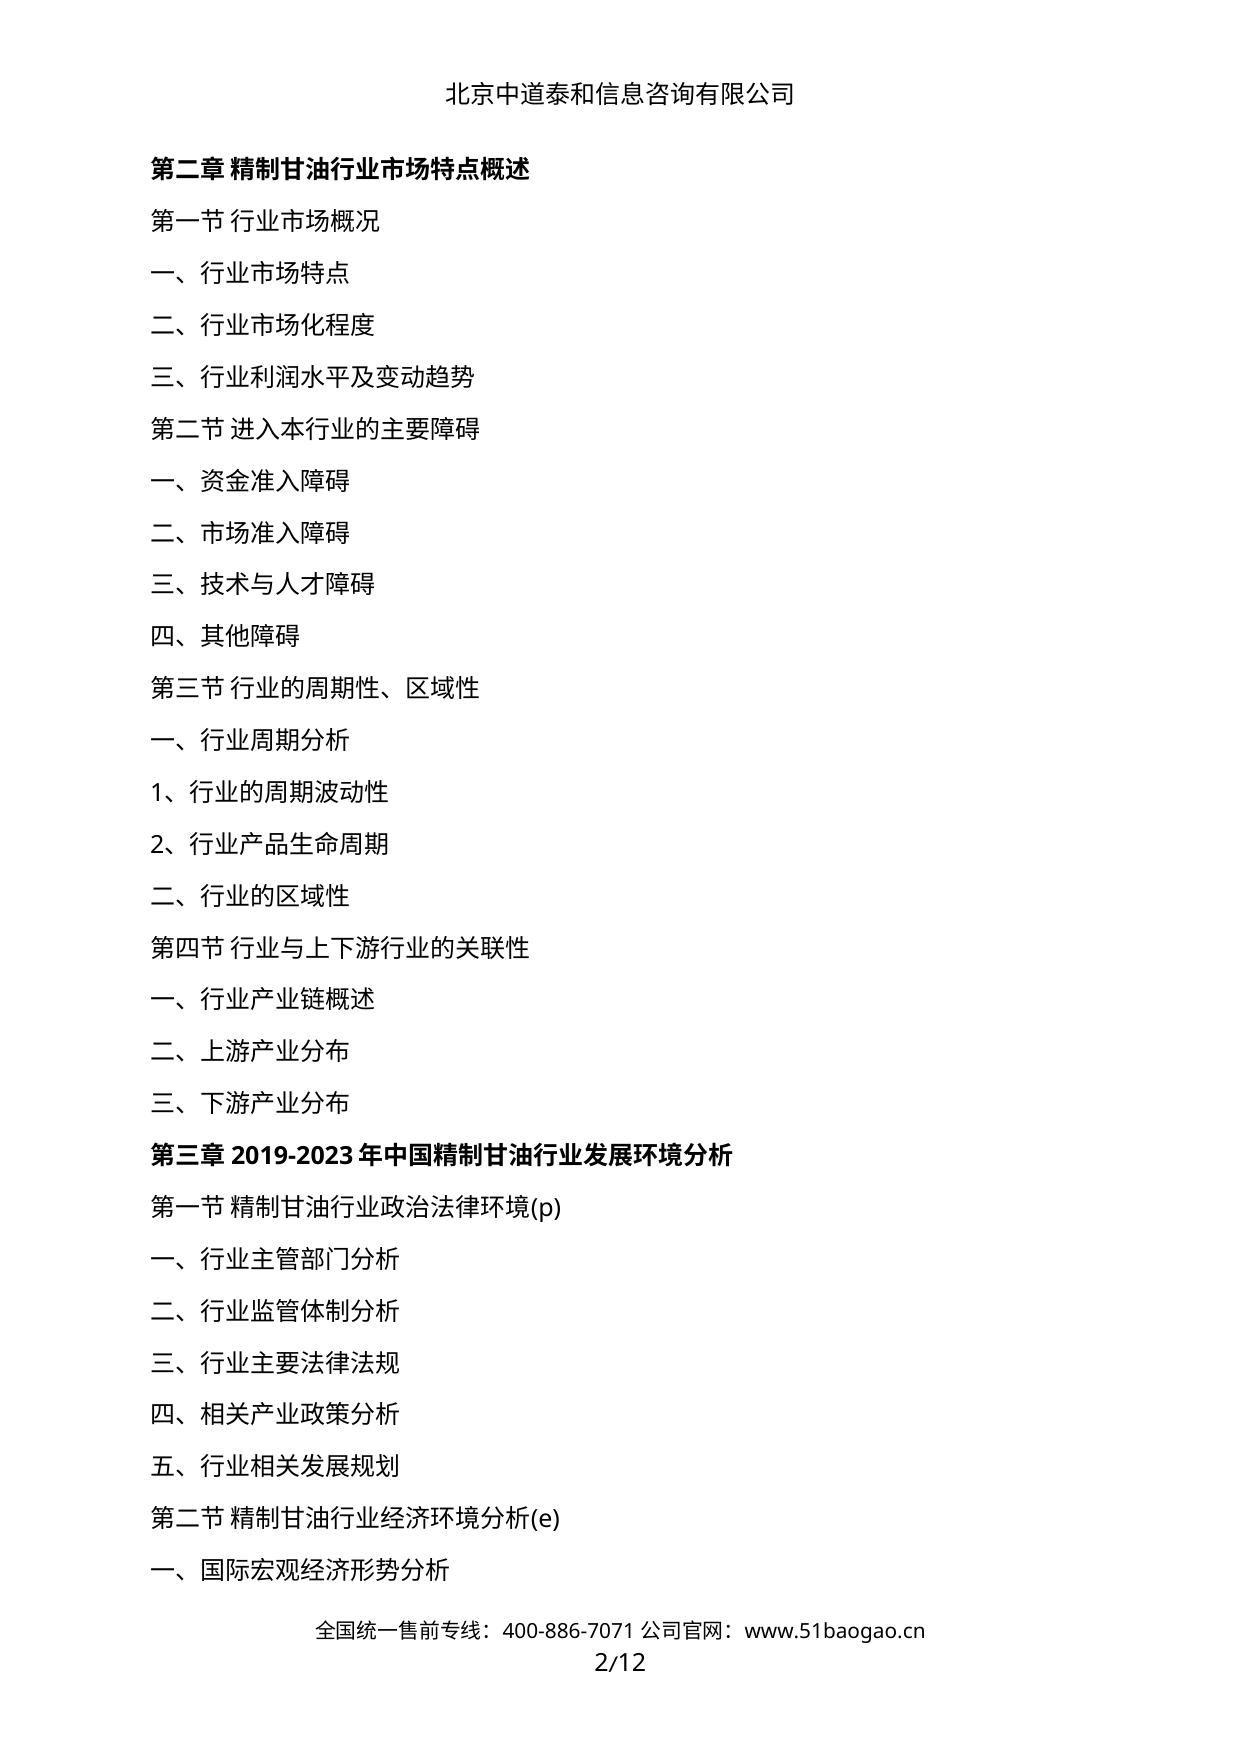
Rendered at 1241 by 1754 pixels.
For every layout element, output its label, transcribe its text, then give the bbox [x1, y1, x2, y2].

text 二、行业监管体制分析 [150, 1291, 1090, 1327]
text 一、行业周期分析 [150, 721, 1090, 757]
text 第二章 精制甘油行业市场特点概述 [150, 150, 1090, 186]
text 1、行业的周期波动性 [150, 772, 1090, 809]
text 三、下游产业分布 [150, 1084, 1090, 1120]
text 一、行业市场特点 [150, 254, 1090, 290]
text 一、资金准入障碍 [150, 461, 1090, 497]
text 第一节 精制甘油行业政治法律环境(p) [150, 1187, 1090, 1224]
text 四、其他障碍 [150, 617, 1090, 653]
text 四、相关产业政策分析 [150, 1395, 1090, 1431]
text 五、行业相关发展规划 [150, 1447, 1090, 1483]
text 第一节 行业市场概况 [150, 202, 1090, 238]
text 二、市场准入障碍 [150, 513, 1090, 549]
text 2、行业产品生命周期 [150, 824, 1090, 861]
text 一、国际宏观经济形势分析 [150, 1551, 1090, 1587]
text 第二节 精制甘油行业经济环境分析(e) [150, 1499, 1090, 1535]
text 第三节 行业的周期性、区域性 [150, 669, 1090, 705]
text 二、行业的区域性 [150, 876, 1090, 912]
text 一、行业主管部门分析 [150, 1239, 1090, 1276]
text 三、行业主要法律法规 [150, 1343, 1090, 1379]
text 二、上游产业分布 [150, 1032, 1090, 1068]
text 三、技术与人才障碍 [150, 565, 1090, 601]
text 第二节 进入本行业的主要障碍 [150, 409, 1090, 446]
text 第四节 行业与上下游行业的关联性 [150, 928, 1090, 964]
text 一、行业产业链概述 [150, 980, 1090, 1016]
text 三、行业利润水平及变动趋势 [150, 357, 1090, 394]
text 第三章 2019-2023年中国精制甘油行业发展环境分析 [150, 1136, 1090, 1172]
text 二、行业市场化程度 [150, 306, 1090, 342]
